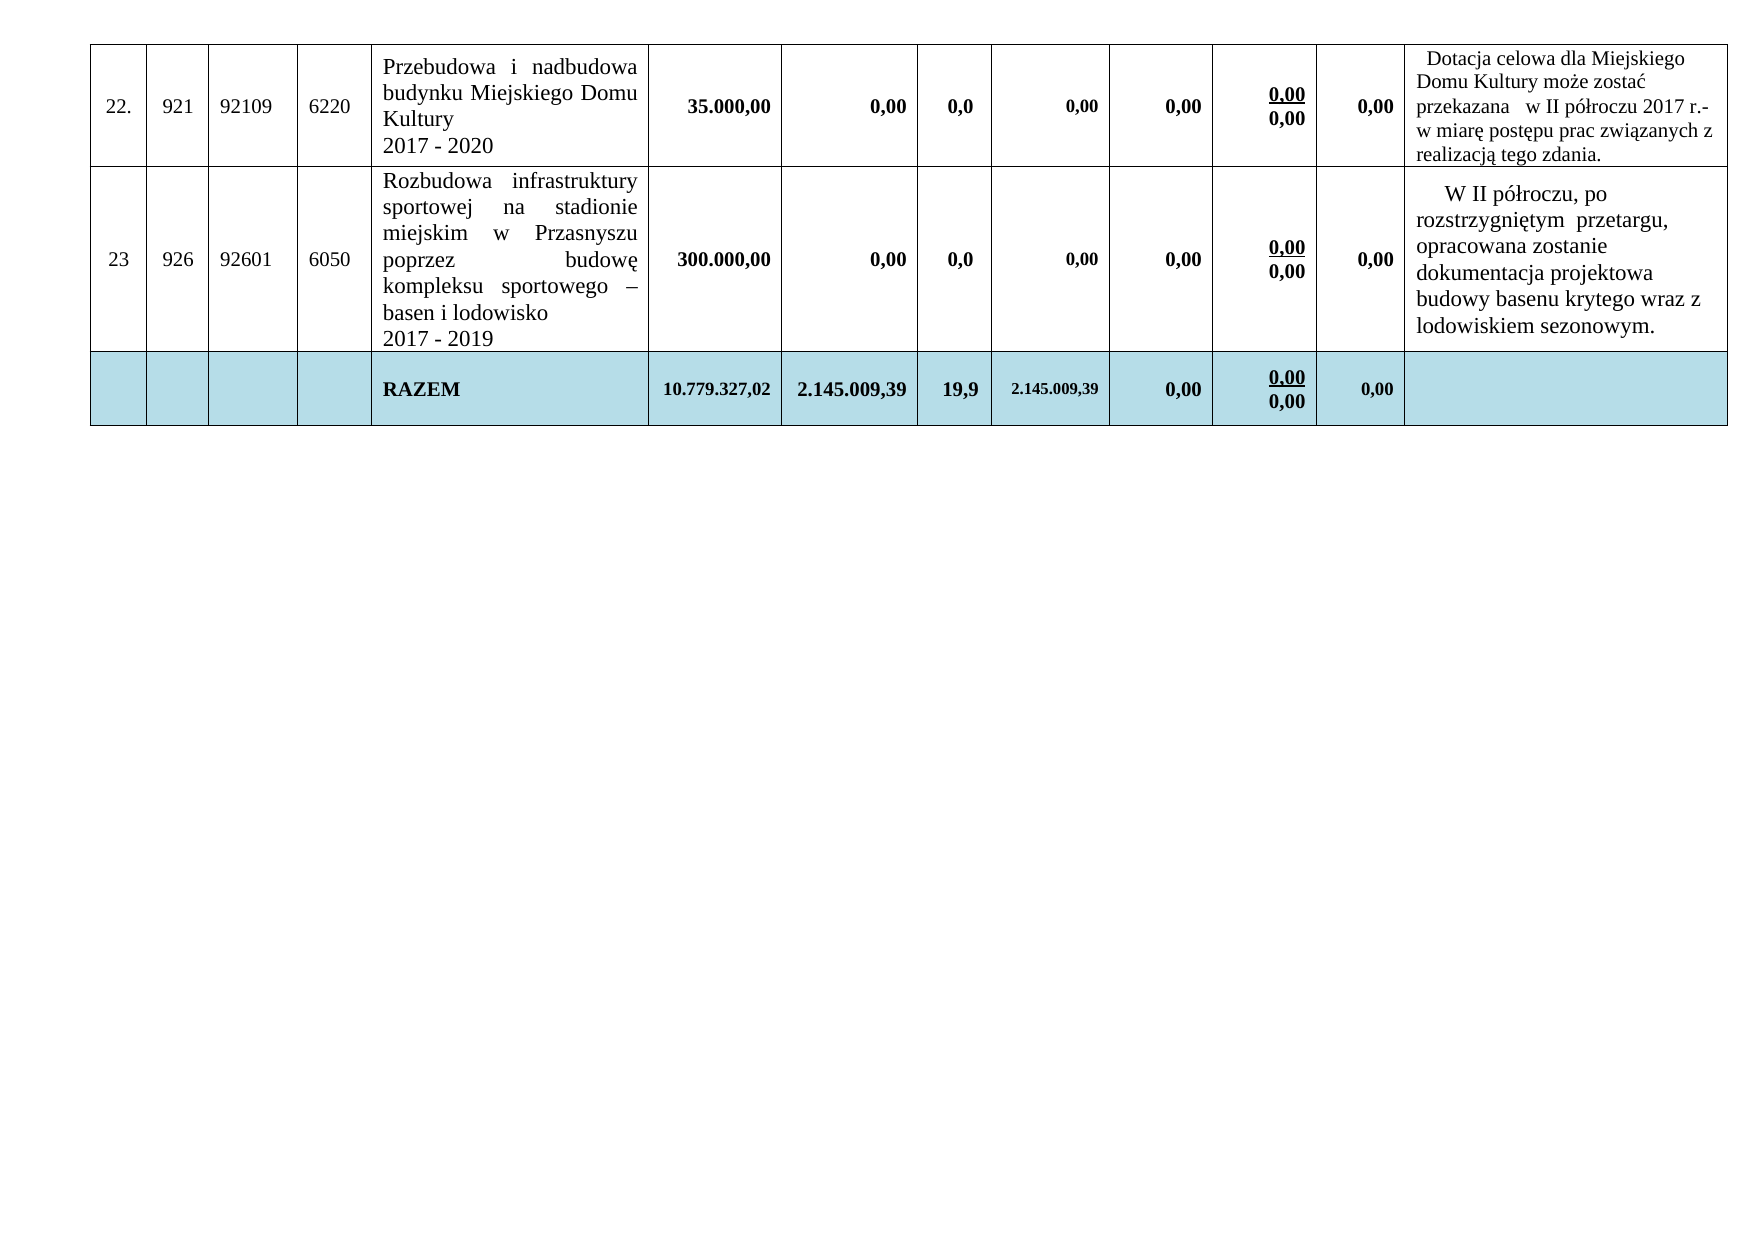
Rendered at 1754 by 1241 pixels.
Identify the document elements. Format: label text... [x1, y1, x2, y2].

table_cell 0,00 [782, 167, 917, 351]
table_cell 92601 [209, 167, 297, 351]
table_cell 0,00 [782, 45, 917, 166]
table_cell 0,00 0,00 [1213, 352, 1316, 425]
table_cell 0,00 [1110, 352, 1212, 425]
table_cell 22. [91, 45, 146, 166]
table_cell 92109 [209, 45, 297, 166]
table_cell 23 [91, 167, 146, 351]
table_cell 0,00 0,00 [1213, 45, 1316, 166]
table_cell [298, 352, 371, 425]
table_cell 300.000,00 [649, 167, 781, 351]
table_cell 0,00 0,00 [1213, 167, 1316, 351]
table_cell W II półroczu, po rozstrzygniętym przetargu, opracowana zostanie dokumentacja projektowa budowy basenu krytego wraz z lodowiskiem sezonowym. [1405, 167, 1727, 351]
table_cell 926 [147, 167, 208, 351]
table_cell Dotacja celowa dla Miejskiego Domu Kultury może zostać przekazana w II półroczu 2017 r.- w miarę postępu prac związanych z realizacją tego zdania. [1405, 45, 1727, 166]
table_cell 0,00 [1110, 167, 1212, 351]
table_cell 921 [147, 45, 208, 166]
table_cell 19,9 [918, 352, 991, 425]
table_cell 2.145.009,39 [782, 352, 917, 425]
table_cell 0,00 [1110, 45, 1212, 166]
table_cell 0,00 [1317, 352, 1404, 425]
table_cell 6050 [298, 167, 371, 351]
table_cell 10.779.327,02 [649, 352, 781, 425]
table_cell [91, 352, 146, 425]
table_cell 0,0 [918, 167, 991, 351]
table_cell 35.000,00 [649, 45, 781, 166]
table_cell 6220 [298, 45, 371, 166]
table_cell [209, 352, 297, 425]
table_cell 0,00 [992, 45, 1109, 166]
table_cell 0,00 [1317, 167, 1404, 351]
table_cell 0,0 [918, 45, 991, 166]
table_cell 0,00 [1317, 45, 1404, 166]
table_cell RAZEM [372, 352, 648, 425]
table_cell [147, 352, 208, 425]
table_cell Rozbudowa infrastruktury sportowej na stadionie miejskim w Przasnyszu poprzez budowę kompleksu sportowego – basen i lodowisko 2017 - 2019 [372, 167, 648, 351]
table_cell 2.145.009,39 [992, 352, 1109, 425]
table_cell [1405, 352, 1727, 425]
table_cell Przebudowa i nadbudowa budynku Miejskiego Domu Kultury 2017 - 2020 [372, 45, 648, 166]
table_cell 0,00 [992, 167, 1109, 351]
